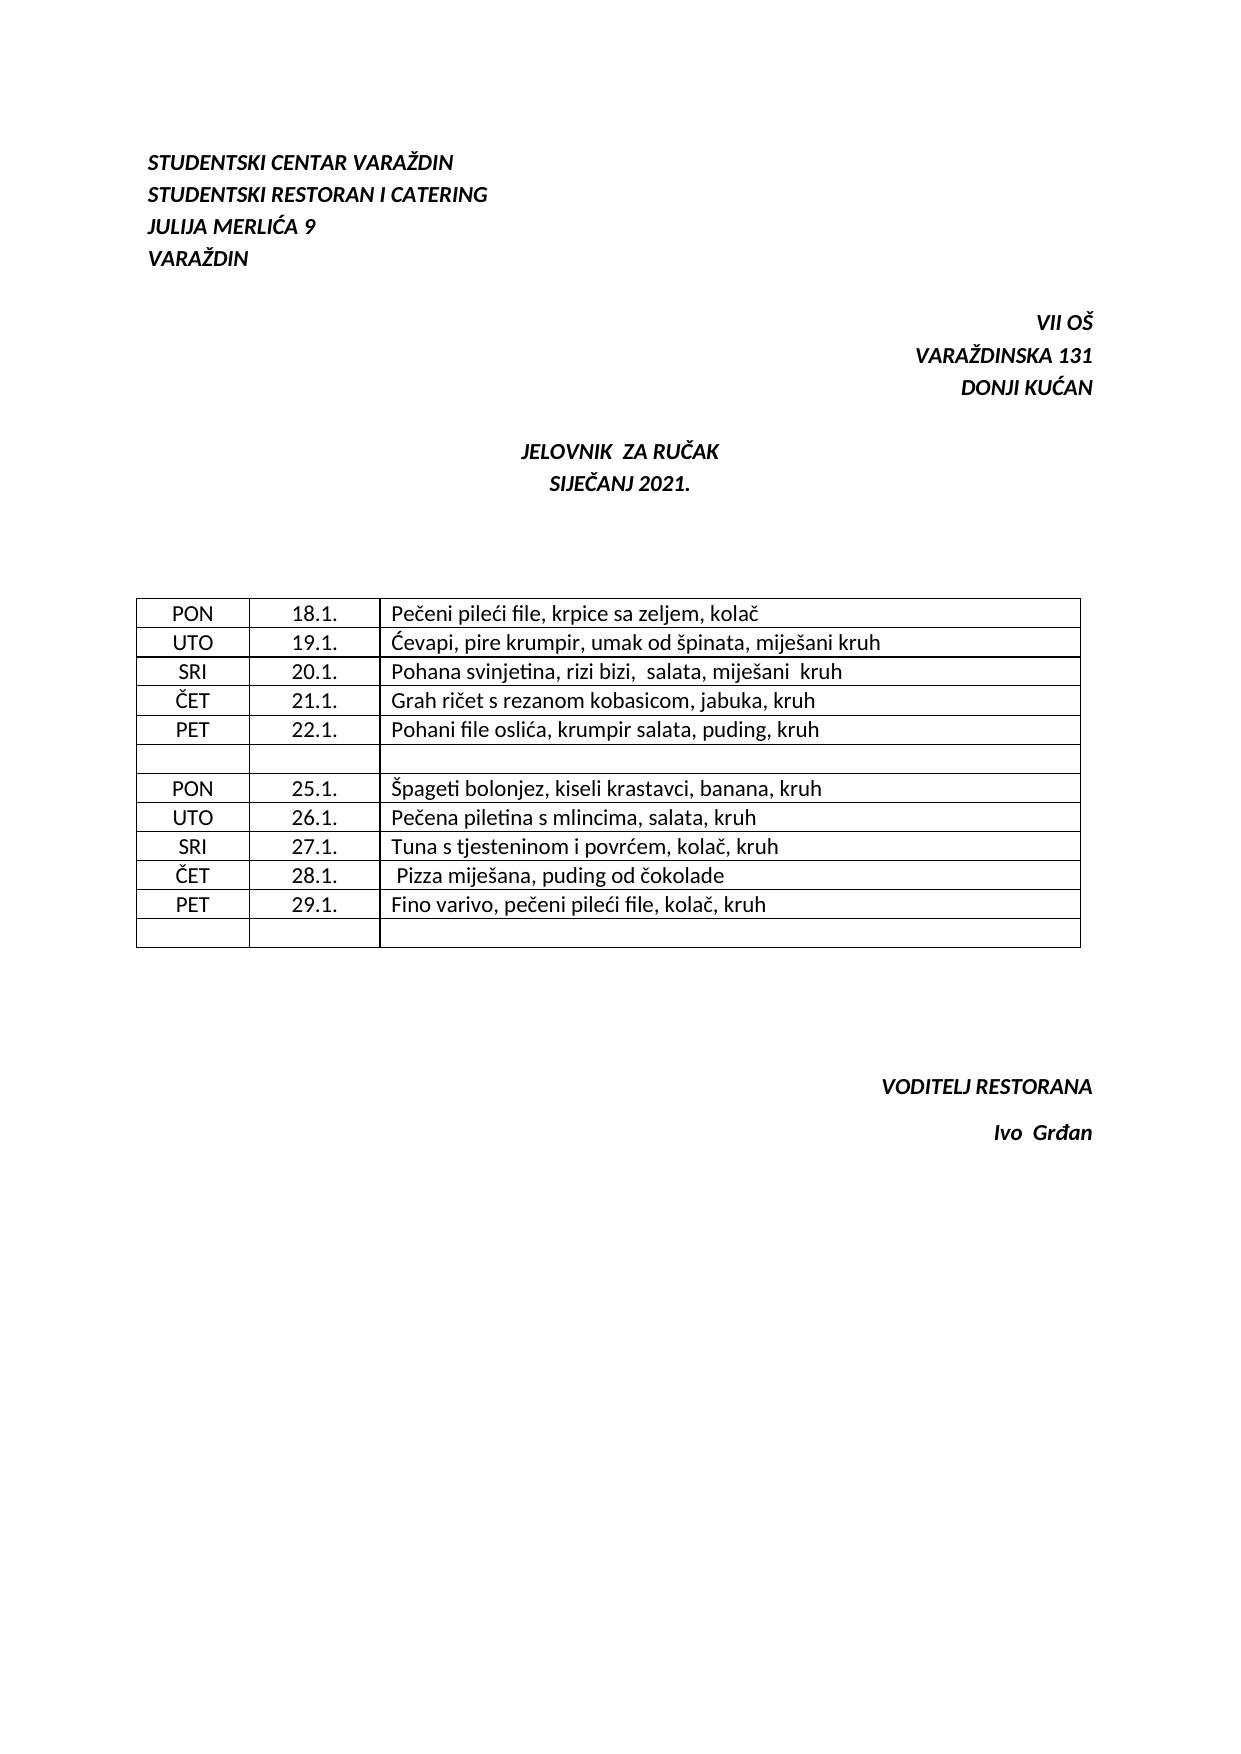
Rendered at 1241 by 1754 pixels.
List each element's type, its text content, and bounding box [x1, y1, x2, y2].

table_header PON [137, 599, 249, 627]
table_cell ČET [137, 686, 249, 714]
table_cell 19.1. [250, 628, 379, 656]
table_cell 25.1. [250, 774, 379, 802]
table_cell 26.1. [250, 803, 379, 831]
table_cell [250, 745, 379, 773]
table_header 18.1. [250, 599, 379, 627]
text JULIJA MERLIĆA 9 [148, 212, 1093, 240]
text VARAŽDINSKA 131 [148, 341, 1093, 369]
table_cell Pečena piletina s mlincima, salata, kruh [381, 803, 1080, 831]
table_cell [250, 919, 379, 947]
text DONJI KUĆAN [148, 373, 1093, 401]
text Ivo Grđan [148, 1118, 1093, 1146]
table_cell Pizza miješana, puding od čokolade [381, 861, 1080, 889]
text VII OŠ [148, 308, 1093, 337]
table_cell SRI [137, 658, 249, 685]
table_cell UTO [137, 803, 249, 831]
table_cell Pohani file oslića, krumpir salata, puding, kruh [381, 716, 1080, 743]
table_header Pečeni pileći file, krpice sa zeljem, kolač [381, 599, 1080, 627]
table_cell [137, 745, 249, 773]
table_cell 22.1. [250, 716, 379, 743]
text STUDENTSKI RESTORAN I CATERING [148, 180, 1093, 208]
table_cell [381, 745, 1080, 773]
text VARAŽDIN [148, 244, 1093, 272]
table_cell 27.1. [250, 832, 379, 860]
table_cell 29.1. [250, 890, 379, 918]
text STUDENTSKI CENTAR VARAŽDIN [148, 148, 1093, 176]
table_cell Tuna s tjesteninom i povrćem, kolač, kruh [381, 832, 1080, 860]
text VODITELJ RESTORANA [148, 1072, 1093, 1100]
table_cell Ćevapi, pire krumpir, umak od špinata, miješani kruh [381, 628, 1080, 656]
table_cell 20.1. [250, 658, 379, 685]
table_cell Špageti bolonjez, kiseli krastavci, banana, kruh [381, 774, 1080, 802]
table_cell Fino varivo, pečeni pileći file, kolač, kruh [381, 890, 1080, 918]
table_cell ČET [137, 861, 249, 889]
table_cell [381, 919, 1080, 947]
table_cell PON [137, 774, 249, 802]
table_cell 21.1. [250, 686, 379, 714]
text JELOVNIK ZA RUČAK [148, 437, 1093, 465]
table_cell [137, 919, 249, 947]
table_cell PET [137, 716, 249, 743]
table_cell UTO [137, 628, 249, 656]
text SIJEČANJ 2021. [148, 469, 1093, 497]
table_cell PET [137, 890, 249, 918]
table_cell Grah ričet s rezanom kobasicom, jabuka, kruh [381, 686, 1080, 714]
table_cell 28.1. [250, 861, 379, 889]
table_cell Pohana svinjetina, rizi bizi, salata, miješani kruh [381, 658, 1080, 685]
table_cell SRI [137, 832, 249, 860]
